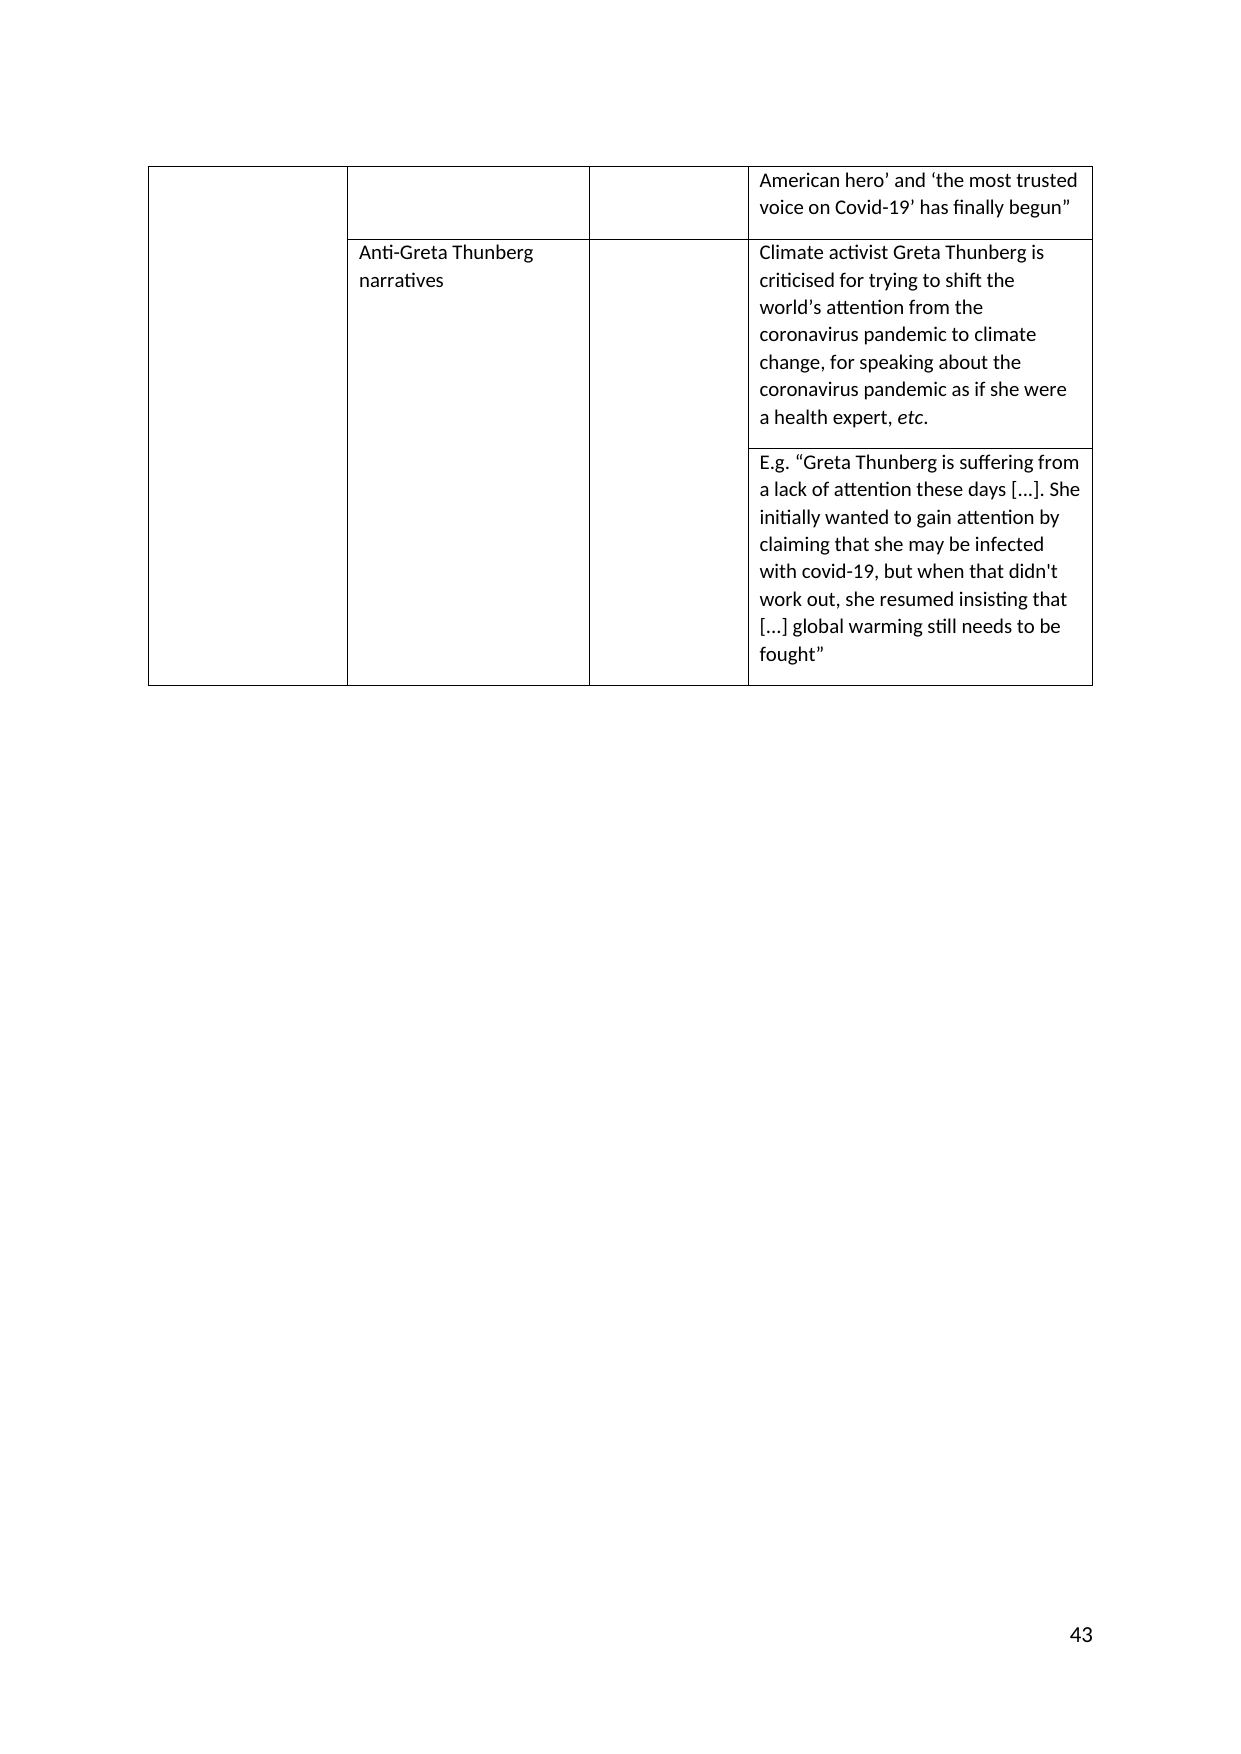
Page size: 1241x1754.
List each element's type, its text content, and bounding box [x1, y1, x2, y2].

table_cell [749, 167, 1092, 238]
table_cell [590, 240, 748, 685]
table_cell Climate activist Greta Thunberg is criticised for trying to shift the world’s attention from the coronavirus pandemic to climate change, for speaking about the coronavirus pandemic as if she were a health expert, etc. [749, 240, 1092, 448]
table_cell Anti-Greta Thunberg narratives [348, 240, 589, 685]
table_cell E.g. “Greta Thunberg is suffering from a lack of attention these days [...]. She initially wanted to gain attention by claiming that she may be infected with covid-19, but when that didn't work out, she resumed insisting that [...] global warming still needs to be fought” [749, 449, 1092, 685]
